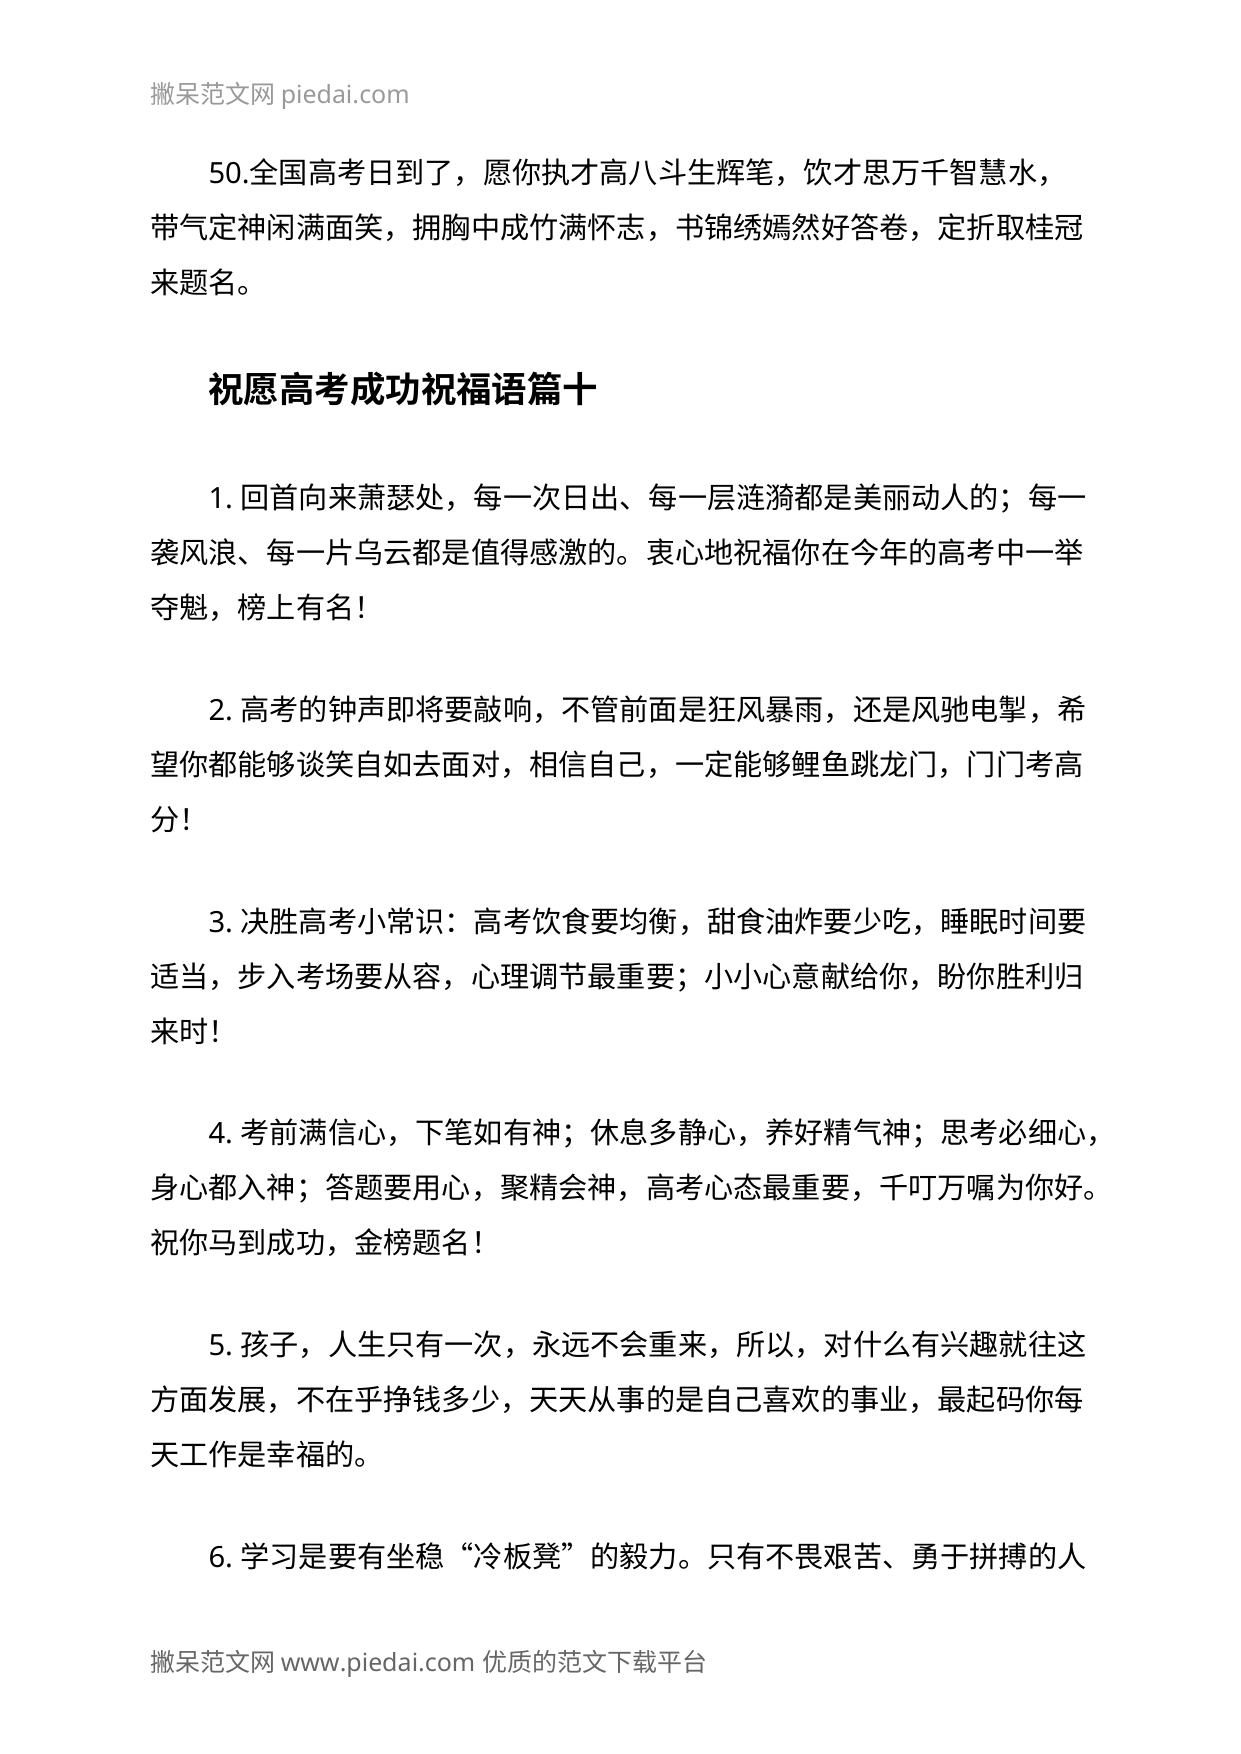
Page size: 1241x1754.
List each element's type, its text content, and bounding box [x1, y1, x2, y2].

text 50.全国高考日到了，愿你执才高八斗生辉笔，饮才思万千智慧水，带气定神闲满面笑，拥胸中成竹满怀志，书锦绣嫣然好答卷，定折取桂冠来题名。 [150, 150, 1090, 302]
text 1. 回首向来萧瑟处，每一次日出、每一层涟漪都是美丽动人的；每一袭风浪、每一片乌云都是值得感激的。衷心地祝福你在今年的高考中一举夺魁，榜上有名！ [150, 475, 1090, 627]
text 祝愿高考成功祝福语篇十 [150, 362, 1090, 413]
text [150, 1533, 1090, 1576]
text 3. 决胜高考小常识：高考饮食要均衡，甜食油炸要少吃，睡眠时间要适当，步入考场要从容，心理调节最重要；小小心意献给你，盼你胜利归来时！ [150, 898, 1090, 1051]
text 5. 孩子，人生只有一次，永远不会重来，所以，对什么有兴趣就往这方面发展，不在乎挣钱多少，天天从事的是自己喜欢的事业，最起码你每天工作是幸福的。 [150, 1322, 1090, 1474]
text 4. 考前满信心，下笔如有神；休息多静心，养好精气神；思考必细心，身心都入神；答题要用心，聚精会神，高考心态最重要，千叮万嘱为你好。祝你马到成功，金榜题名！ [150, 1110, 1090, 1262]
text 2. 高考的钟声即将要敲响，不管前面是狂风暴雨，还是风驰电掣，希望你都能够谈笑自如去面对，相信自己，一定能够鲤鱼跳龙门，门门考高分！ [150, 687, 1090, 839]
